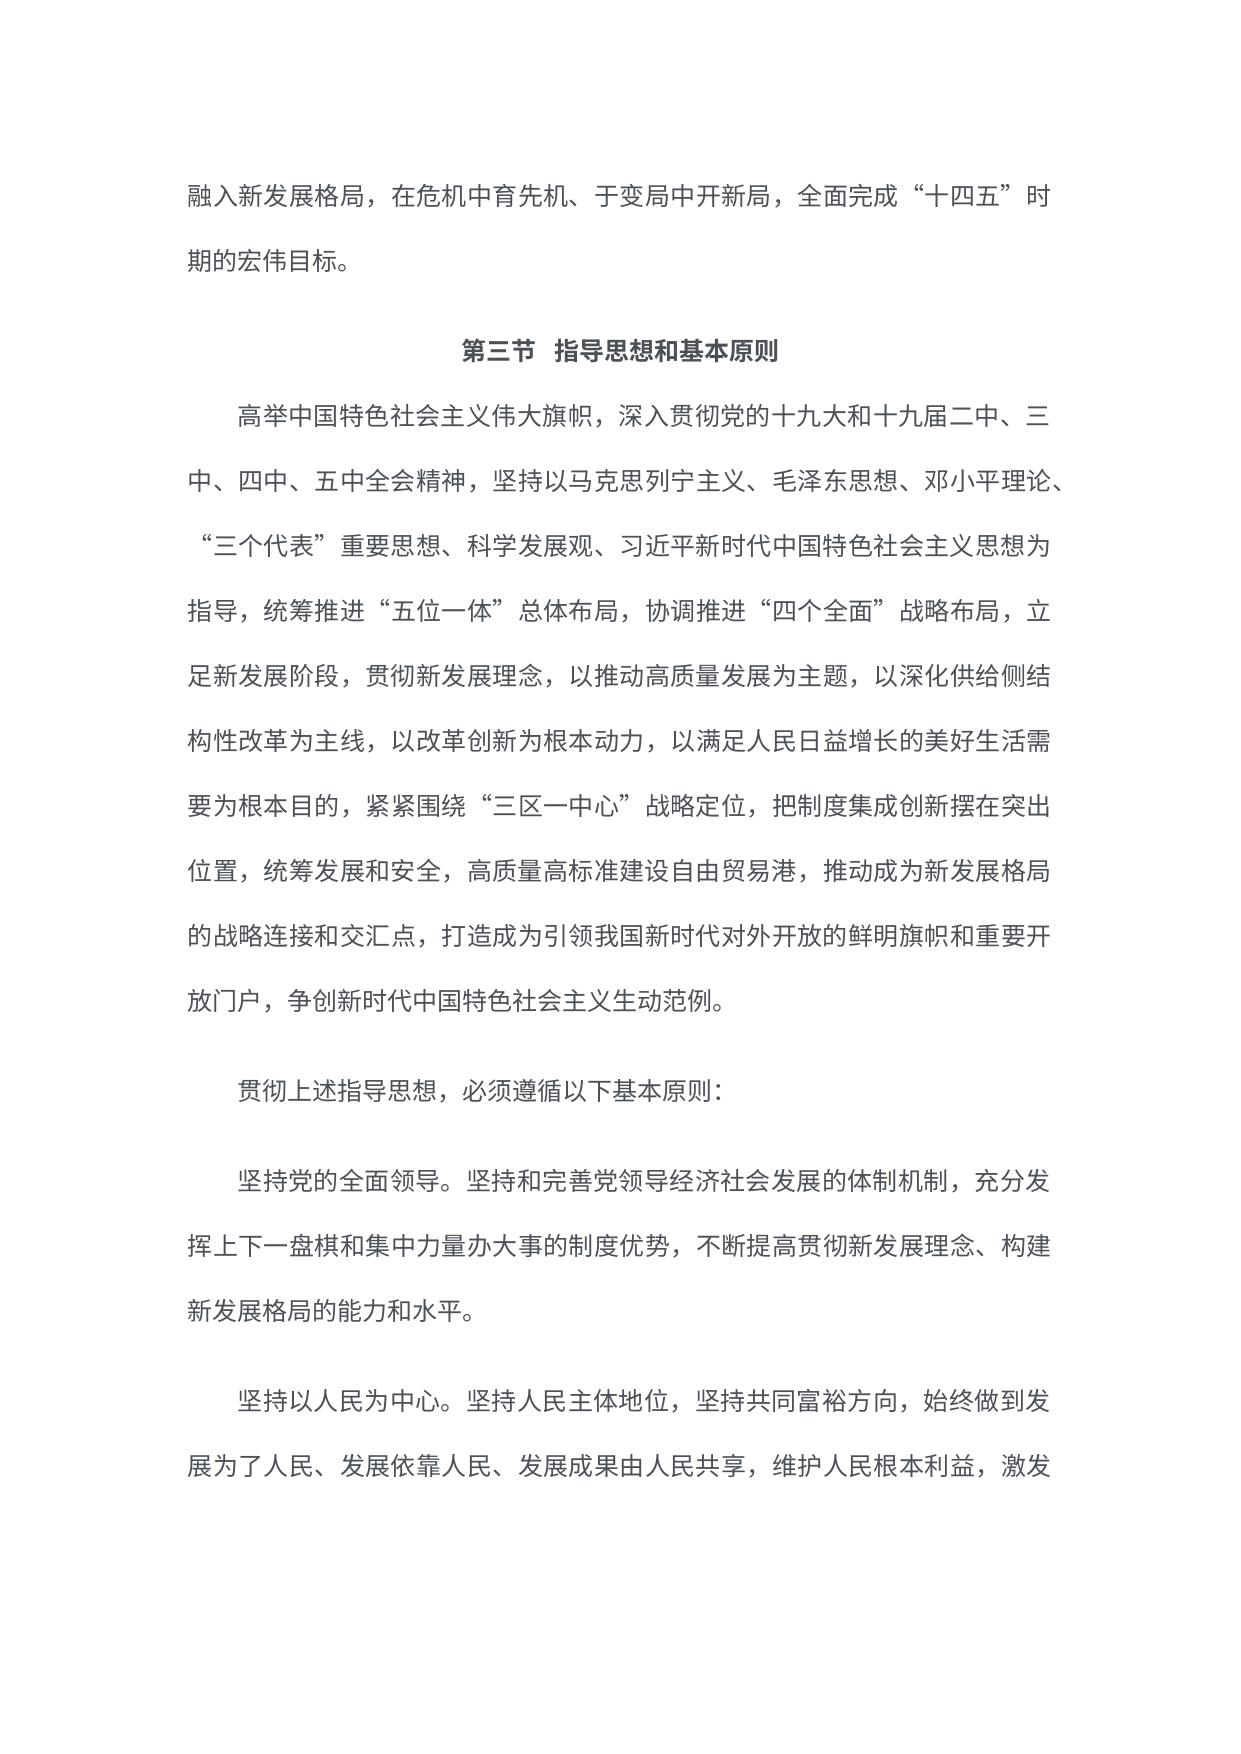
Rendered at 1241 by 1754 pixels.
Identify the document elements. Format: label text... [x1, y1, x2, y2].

text 坚持党的全面领导。坚持和完善党领导经济社会发展的体制机制，充分发挥上下一盘棋和集中力量办大事的制度优势，不断提高贯彻新发展理念、构建新发展格局的能力和水平。 [187, 1147, 1053, 1342]
text 贯彻上述指导思想，必须遵循以下基本原则： [187, 1057, 1053, 1122]
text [187, 162, 1053, 292]
text 第三节 指导思想和基本原则 [187, 317, 1053, 382]
text 高举中国特色社会主义伟大旗帜，深入贯彻党的十九大和十九届二中、三中、四中、五中全会精神，坚持以马克思列宁主义、毛泽东思想、邓小平理论、“三个代表”重要思想、科学发展观、习近平新时代中国特色社会主义思想为指导，统筹推进“五位一体”总体布局，协调推进“四个全面”战略布局，立足新发展阶段，贯彻新发展理念，以推动高质量发展为主题，以深化供给侧结构性改革为主线，以改革创新为根本动力，以满足人民日益增长的美好生活需要为根本目的，紧紧围绕“三区一中心”战略定位，把制度集成创新摆在突出位置，统筹发展和安全，高质量高标准建设自由贸易港，推动成为新发展格局的战略连接和交汇点，打造成为引领我国新时代对外开放的鲜明旗帜和重要开放门户，争创新时代中国特色社会主义生动范例。 [187, 382, 1053, 1032]
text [187, 1367, 1053, 1497]
